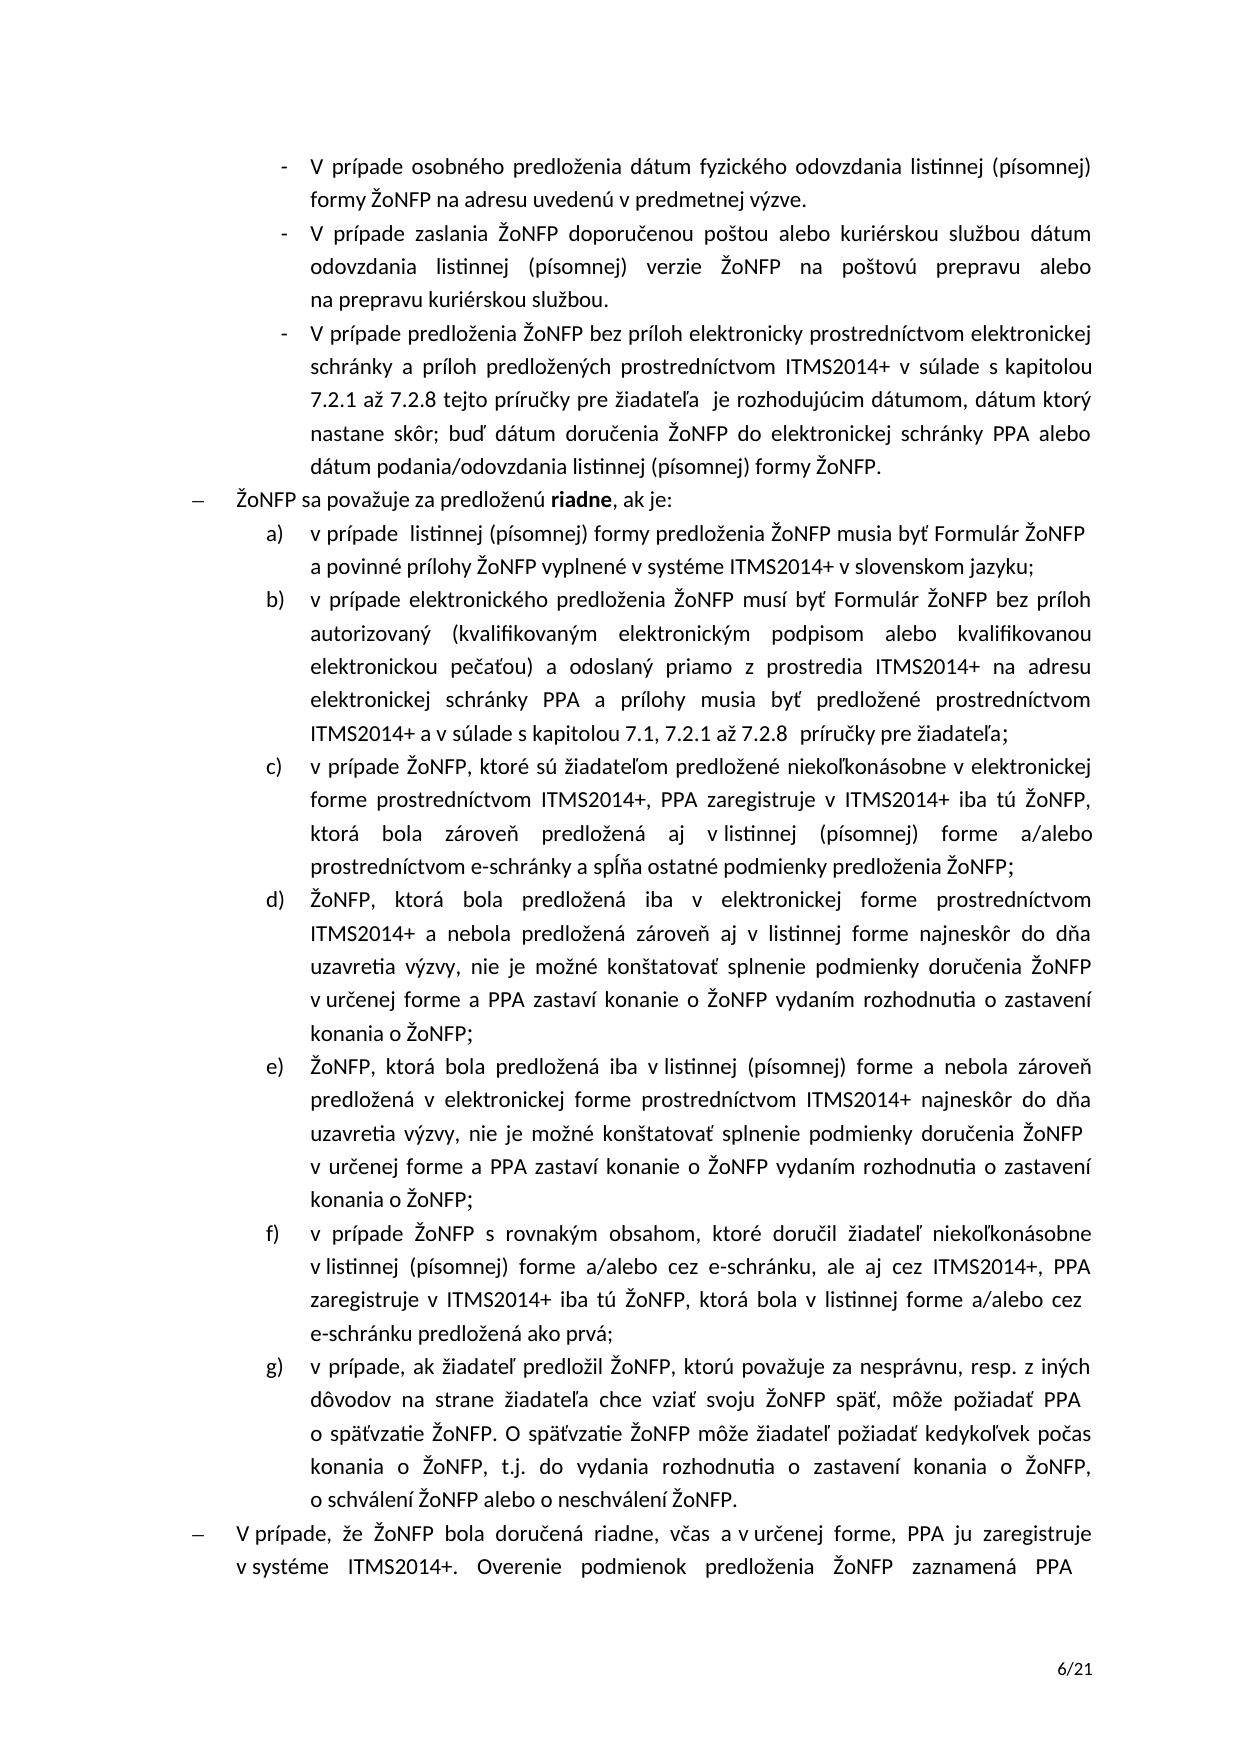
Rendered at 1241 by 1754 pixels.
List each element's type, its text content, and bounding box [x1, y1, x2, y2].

list ŽoNFP, ktorá bola predložená iba v elektronickej forme prostredníctvom ITMS2014+ a nebola predložená zároveň aj v listinnej forme najneskôr do dňa uzavretia výzvy, nie je možné konštatovať splnenie podmienky doručenia ŽoNFP v určenej forme a PPA zastaví konanie o ŽoNFP vydaním rozhodnutia o zastavení konania o ŽoNFP; [266, 881, 1093, 1048]
list V prípade predloženia ŽoNFP bez príloh elektronicky prostredníctvom elektronickej schránky a príloh predložených prostredníctvom ITMS2014+ v súlade s kapitolou 7.2.1 až 7.2.8 tejto príručky pre žiadateľa je rozhodujúcim dátumom, dátum ktorý nastane skôr; buď dátum doručenia ŽoNFP do elektronickej schránky PPA alebo dátum podania/odovzdania listinnej (písomnej) formy ŽoNFP. [281, 314, 1093, 481]
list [192, 1514, 1093, 1581]
list v prípade listinnej (písomnej) formy predloženia ŽoNFP musia byť Formulár ŽoNFP a povinné prílohy ŽoNFP vyplnené v systéme ITMS2014+ v slovenskom jazyku; [266, 514, 1093, 581]
list V prípade osobného predloženia dátum fyzického odovzdania listinnej (písomnej) formy ŽoNFP na adresu uvedenú v predmetnej výzve. [281, 148, 1093, 214]
list ŽoNFP sa považuje za predloženú riadne, ak je: [192, 481, 1093, 514]
list ŽoNFP, ktorá bola predložená iba v listinnej (písomnej) forme a nebola zároveň predložená v elektronickej forme prostredníctvom ITMS2014+ najneskôr do dňa uzavretia výzvy, nie je možné konštatovať splnenie podmienky doručenia ŽoNFP v určenej forme a PPA zastaví konanie o ŽoNFP vydaním rozhodnutia o zastavení konania o ŽoNFP; [266, 1048, 1093, 1214]
list v prípade ŽoNFP s rovnakým obsahom, ktoré doručil žiadateľ niekoľkonásobne v listinnej (písomnej) forme a/alebo cez e-schránku, ale aj cez ITMS2014+, PPA zaregistruje v ITMS2014+ iba tú ŽoNFP, ktorá bola v listinnej forme a/alebo cez e-schránku predložená ako prvá; [266, 1214, 1093, 1348]
list v prípade, ak žiadateľ predložil ŽoNFP, ktorú považuje za nesprávnu, resp. z iných dôvodov na strane žiadateľa chce vziať svoju ŽoNFP späť, môže požiadať PPA o späťvzatie ŽoNFP. O späťvzatie ŽoNFP môže žiadateľ požiadať kedykoľvek počas konania o ŽoNFP, t.j. do vydania rozhodnutia o zastavení konania o ŽoNFP, o schválení ŽoNFP alebo o neschválení ŽoNFP. [266, 1348, 1093, 1514]
list v prípade elektronického predloženia ŽoNFP musí byť Formulár ŽoNFP bez príloh autorizovaný (kvalifikovaným elektronickým podpisom alebo kvalifikovanou elektronickou pečaťou) a odoslaný priamo z prostredia ITMS2014+ na adresu elektronickej schránky PPA a prílohy musia byť predložené prostredníctvom ITMS2014+ a v súlade s kapitolou 7.1, 7.2.1 až 7.2.8 príručky pre žiadateľa; [266, 581, 1093, 748]
list v prípade ŽoNFP, ktoré sú žiadateľom predložené niekoľkonásobne v elektronickej forme prostredníctvom ITMS2014+, PPA zaregistruje v ITMS2014+ iba tú ŽoNFP, ktorá bola zároveň predložená aj v listinnej (písomnej) forme a/alebo prostredníctvom e-schránky a spĺňa ostatné podmienky predloženia ŽoNFP; [266, 748, 1093, 881]
list V prípade zaslania ŽoNFP doporučenou poštou alebo kuriérskou službou dátum odovzdania listinnej (písomnej) verzie ŽoNFP na poštovú prepravu alebo na prepravu kuriérskou službou. [281, 214, 1093, 314]
